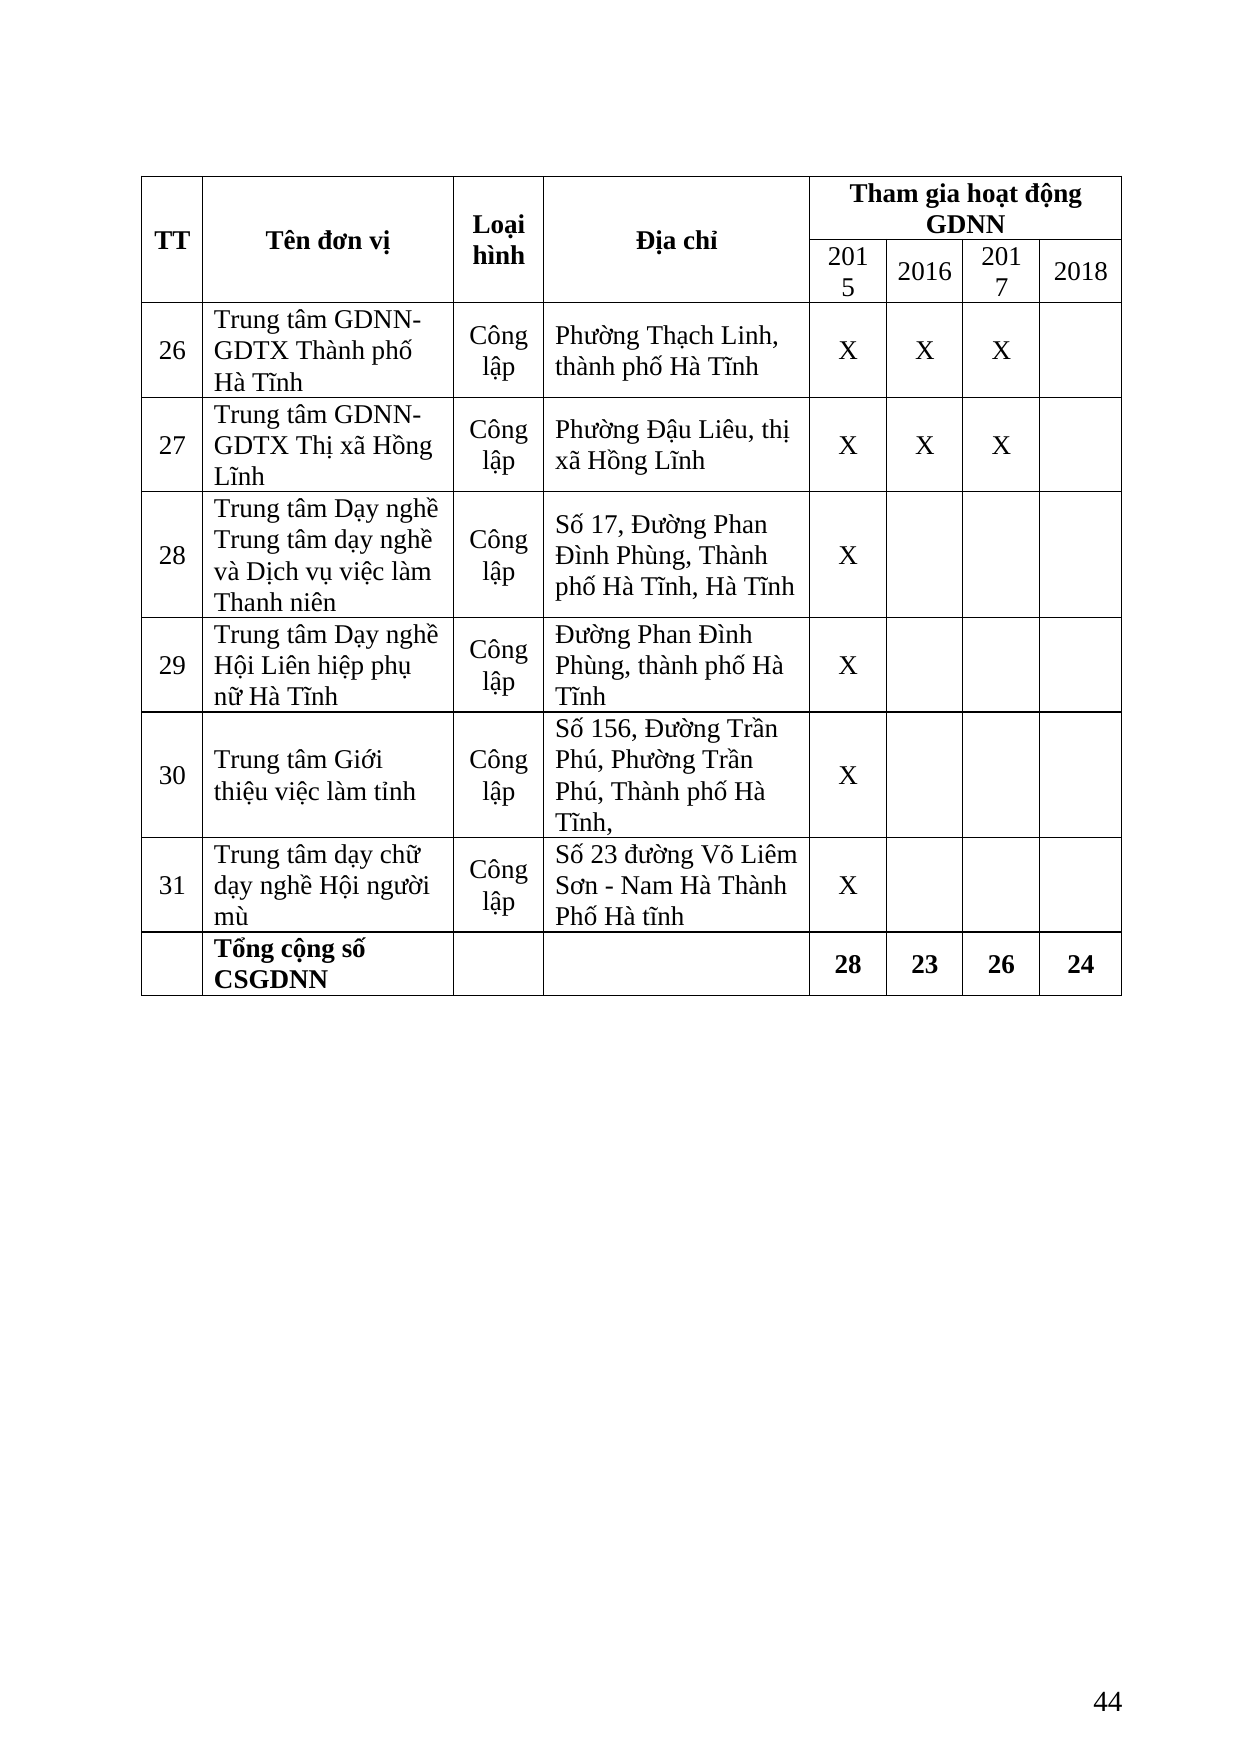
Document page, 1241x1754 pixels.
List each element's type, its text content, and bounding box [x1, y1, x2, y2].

table_cell [142, 933, 202, 995]
table_header Địa chỉ [544, 177, 809, 302]
table_cell 24 [1040, 933, 1121, 995]
table_cell X [810, 713, 886, 837]
table_cell X [810, 618, 886, 711]
table_cell 30 [142, 713, 202, 837]
table_cell Phường Thạch Linh, thành phố Hà Tĩnh [544, 303, 809, 397]
table_cell 2015 [810, 240, 886, 302]
table_cell X [810, 492, 886, 617]
table_cell Công lập [454, 713, 543, 837]
table_cell Công lập [454, 838, 543, 931]
table_cell X [810, 838, 886, 931]
table_cell Trung tâm GDNN-GDTX Thị xã Hồng Lĩnh [203, 398, 453, 491]
table_cell X [963, 398, 1039, 491]
table_header TT [142, 177, 202, 302]
table_cell X [887, 303, 962, 397]
table_cell [1040, 398, 1121, 491]
table_cell [887, 713, 962, 837]
table_cell Đường Phan Đình Phùng, thành phố Hà Tĩnh [544, 618, 809, 711]
table_cell Số 156, Đường Trần Phú, Phường Trần Phú, Thành phố Hà Tĩnh, [544, 713, 809, 837]
table_cell 27 [142, 398, 202, 491]
table_cell 28 [142, 492, 202, 617]
table_header Tham gia hoạt động GDNN [810, 177, 1121, 239]
table_cell 26 [963, 933, 1039, 995]
table_cell Trung tâm Dạy nghề Trung tâm dạy nghề và Dịch vụ việc làm Thanh niên [203, 492, 453, 617]
table_cell Công lập [454, 303, 543, 397]
table_cell 26 [142, 303, 202, 397]
table_cell Số 17, Đường Phan Đình Phùng, Thành phố Hà Tĩnh, Hà Tĩnh [544, 492, 809, 617]
table_cell 2018 [1040, 240, 1121, 302]
table_cell 2016 [887, 240, 962, 302]
table_cell Tổng cộng số CSGDNN [203, 933, 453, 995]
table_cell 31 [142, 838, 202, 931]
table_cell [963, 713, 1039, 837]
table_cell 2017 [963, 240, 1039, 302]
table_cell Công lập [454, 398, 543, 491]
table_header Tên đơn vị [203, 177, 453, 302]
table_cell X [887, 398, 962, 491]
table_cell [1040, 713, 1121, 837]
table_cell 29 [142, 618, 202, 711]
table_cell [1040, 492, 1121, 617]
table_cell [1040, 618, 1121, 711]
table_cell 28 [810, 933, 886, 995]
table_cell X [810, 398, 886, 491]
table_cell [1040, 303, 1121, 397]
table_cell [887, 618, 962, 711]
table_cell X [810, 303, 886, 397]
table_cell [963, 618, 1039, 711]
table_cell [544, 933, 809, 995]
table_cell X [963, 303, 1039, 397]
table_header Loại hình [454, 177, 543, 302]
table_cell Số 23 đường Võ Liêm Sơn - Nam Hà Thành Phố Hà tĩnh [544, 838, 809, 931]
table_cell Công lập [454, 618, 543, 711]
table_cell Trung tâm GDNN-GDTX Thành phố Hà Tĩnh [203, 303, 453, 397]
table_cell Trung tâm Dạy nghề Hội Liên hiệp phụ nữ Hà Tĩnh [203, 618, 453, 711]
table_cell Phường Đậu Liêu, thị xã Hồng Lĩnh [544, 398, 809, 491]
table_cell Trung tâm Giới thiệu việc làm tỉnh [203, 713, 453, 837]
table_cell [963, 838, 1039, 931]
table_cell [1040, 838, 1121, 931]
table_cell Công lập [454, 492, 543, 617]
table_cell [454, 933, 543, 995]
table_cell Trung tâm dạy chữ dạy nghề Hội người mù [203, 838, 453, 931]
table_cell [887, 838, 962, 931]
table_cell [963, 492, 1039, 617]
table_cell [887, 492, 962, 617]
table_cell 23 [887, 933, 962, 995]
